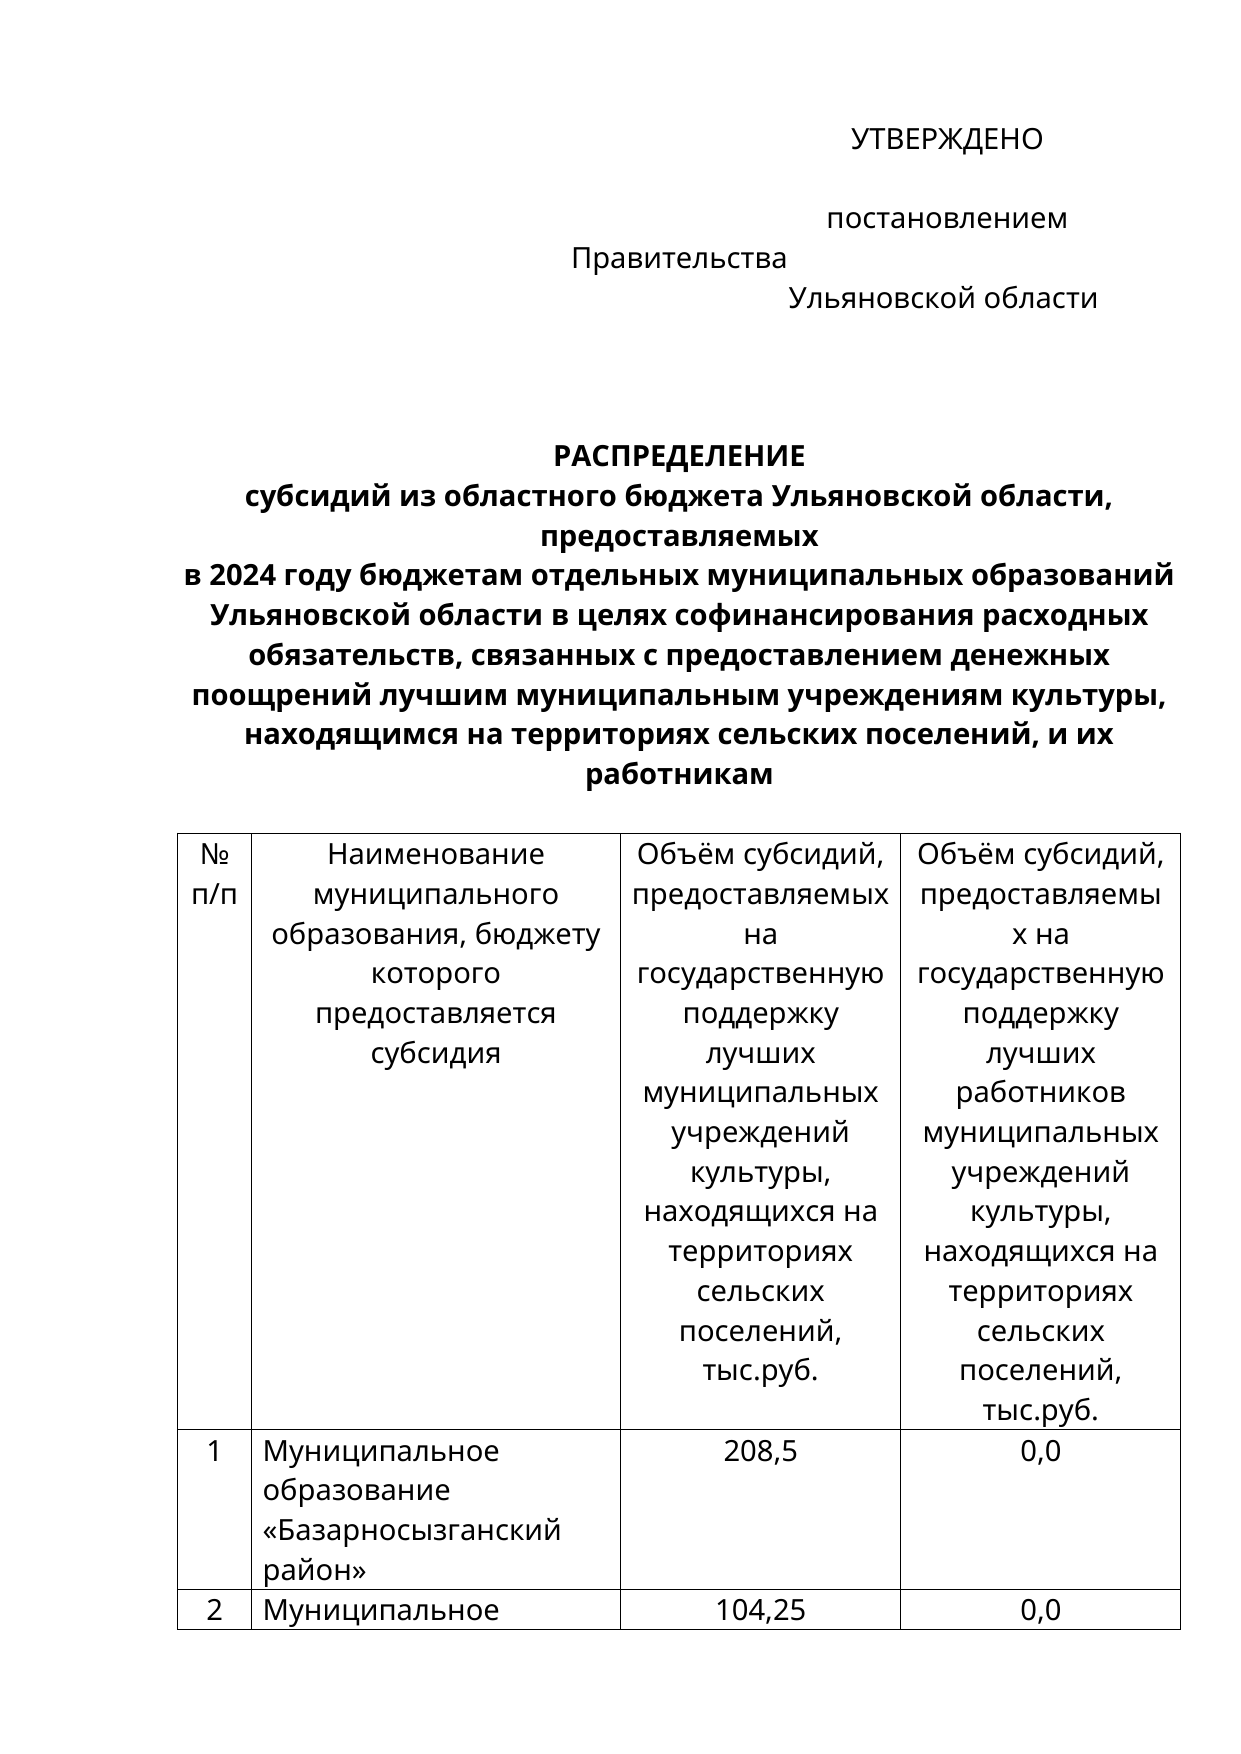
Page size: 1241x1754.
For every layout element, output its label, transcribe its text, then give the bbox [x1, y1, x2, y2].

text субсидий из областного бюджета Ульяновской области, предоставляемых [177, 475, 1181, 555]
table_header Объём субсидий, предоставляемых на государственную поддержку лучших муниципальных учреждений культуры, находящихся на территориях сельских поселений, тыс.руб. [621, 834, 900, 1429]
text РАСПРЕДЕЛЕНИЕ [177, 436, 1181, 475]
table_cell 2 [178, 1590, 251, 1629]
table_cell 0,0 [901, 1430, 1180, 1589]
table_header Объём субсидий, предоставляемых на государственную поддержку лучших работников муниципальных учреждений культуры, находящихся на территориях сельских поселений, тыс.руб. [901, 834, 1180, 1429]
table_cell 1 [178, 1430, 251, 1589]
table_cell 104,25 [621, 1590, 900, 1629]
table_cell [252, 1590, 620, 1629]
text постановлением Правительства [177, 197, 1181, 277]
table_header Наименование муниципального образования, бюджету которого предоставляется субсидия [252, 834, 620, 1429]
text УТВЕРЖДЕНО [177, 118, 1181, 158]
text Ульяновской области [177, 277, 1181, 317]
table_cell 0,0 [901, 1590, 1180, 1629]
table_cell 208,5 [621, 1430, 900, 1589]
table_cell Муниципальное образование «Базарносызганский район» [252, 1430, 620, 1589]
text в 2024 году бюджетам отдельных муниципальных образований Ульяновской области в целях софинансирования расходных обязательств, связанных с предоставлением денежных поощрений лучшим муниципальным учреждениям культуры, находящимся на территориях сельских поселений, и их работникам [177, 555, 1181, 793]
table_header № п/п [178, 834, 251, 1429]
